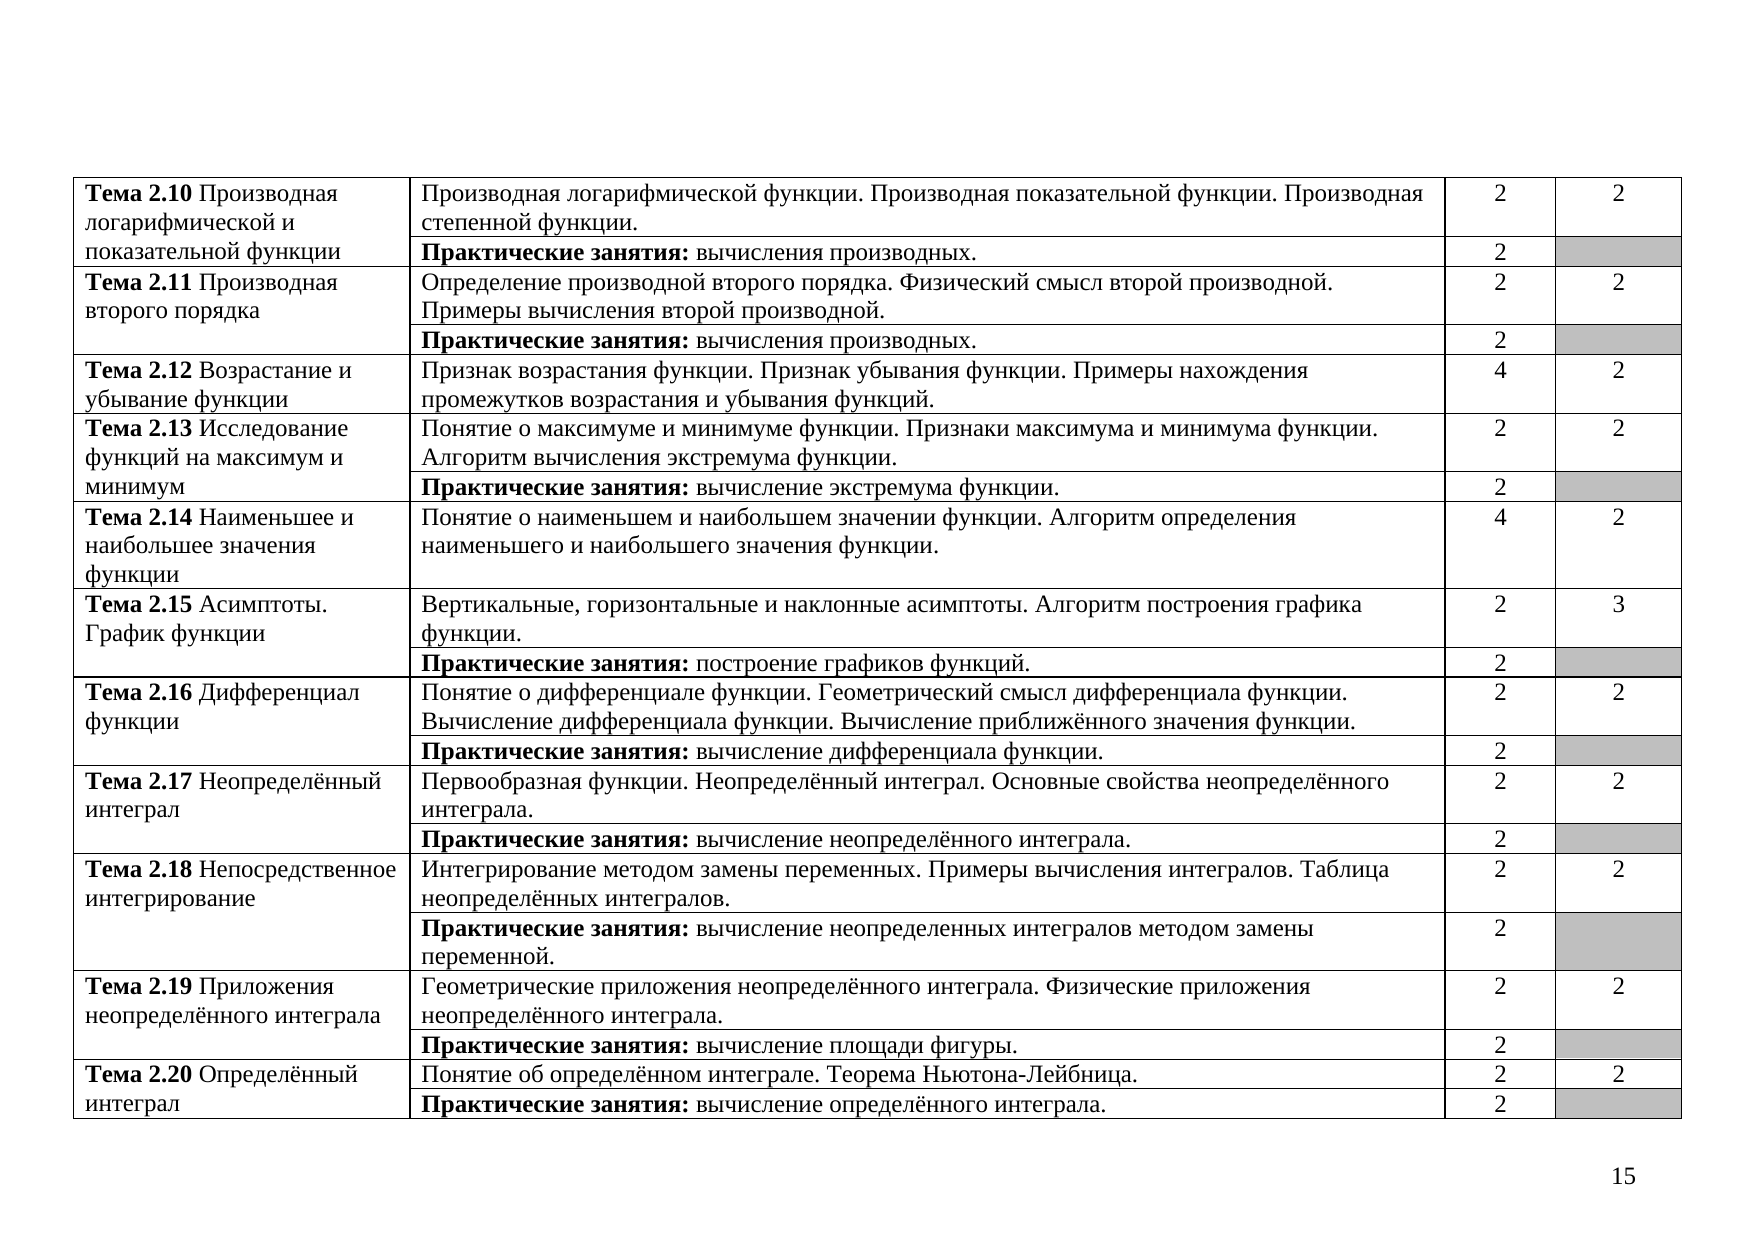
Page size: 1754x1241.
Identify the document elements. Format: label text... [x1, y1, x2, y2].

table_cell 2 [1556, 766, 1681, 823]
table_cell 2 [1446, 472, 1555, 501]
table_cell 2 [1446, 1060, 1555, 1088]
table_cell Вертикальные, горизонтальные и наклонные асимптоты. Алгоритм построения графика функции. [411, 589, 1444, 647]
table_cell 2 [1556, 678, 1681, 735]
table_cell Практические занятия: вычисление неопределённого интеграла. [411, 824, 1444, 853]
table_cell 2 [1446, 678, 1555, 735]
table_cell [1556, 1030, 1681, 1058]
table_cell 2 [1556, 414, 1681, 471]
table_cell 2 [1446, 648, 1555, 676]
table_cell Тема 2.15 Асимптоты. График функции [74, 589, 409, 676]
table_cell Понятие об определённом интеграле. Теорема Ньютона-Лейбница. [411, 1060, 1444, 1088]
table_cell [1556, 472, 1681, 501]
table_cell 2 [1556, 355, 1681, 412]
table_cell Практические занятия: вычисление определённого интеграла. [411, 1089, 1444, 1118]
table_cell 2 [1556, 267, 1681, 324]
table_cell 2 [1446, 325, 1555, 354]
table_cell 4 [1446, 502, 1555, 588]
table_cell [1556, 237, 1681, 266]
table_cell Тема 2.11 Производная второго порядка [74, 267, 409, 354]
table_cell Тема 2.16 Дифференциал функции [74, 678, 409, 765]
table_cell 2 [1556, 178, 1681, 236]
table_cell Практические занятия: вычисление дифференциала функции. [411, 736, 1444, 765]
table_cell [1556, 913, 1681, 970]
table_cell Практические занятия: вычисление площади фигуры. [411, 1030, 1444, 1058]
table_cell Практические занятия: вычисления производных. [411, 325, 1444, 354]
table_cell Интегрирование методом замены переменных. Примеры вычисления интегралов. Таблица неопределённых интегралов. [411, 854, 1444, 912]
table_cell 2 [1446, 854, 1555, 912]
table_cell Признак возрастания функции. Признак убывания функции. Примеры нахождения промежутков возрастания и убывания функций. [411, 355, 1444, 412]
table_cell Практические занятия: вычисление неопределенных интегралов методом замены переменной. [411, 913, 1444, 970]
table_cell Тема 2.10 Производная логарифмической и показательной функции [74, 178, 409, 266]
table_cell Практические занятия: вычисление экстремума функции. [411, 472, 1444, 501]
table_cell 2 [1446, 589, 1555, 647]
table_cell Определение производной второго порядка. Физический смысл второй производной. Примеры вычисления второй производной. [411, 267, 1444, 324]
table_cell 2 [1446, 414, 1555, 471]
table_cell 2 [1446, 736, 1555, 765]
table_cell 2 [1446, 1089, 1555, 1118]
table_cell 2 [1446, 267, 1555, 324]
table_cell 4 [1446, 355, 1555, 412]
table_cell 2 [1556, 1060, 1681, 1088]
table_cell 2 [1556, 854, 1681, 912]
table_cell Понятие о дифференциале функции. Геометрический смысл дифференциала функции. Вычисление дифференциала функции. Вычисление приближённого значения функции. [411, 678, 1444, 735]
table_cell [1556, 648, 1681, 676]
table_cell Тема 2.14 Наименьшее и наибольшее значения функции [74, 502, 409, 588]
table_cell Производная логарифмической функции. Производная показательной функции. Производная степенной функции. [411, 178, 1444, 236]
table_cell 2 [1556, 502, 1681, 588]
table_cell [1556, 1089, 1681, 1118]
table_cell Геометрические приложения неопределённого интеграла. Физические приложения неопределённого интеграла. [411, 971, 1444, 1029]
table_cell Тема 2.12 Возрастание и убывание функции [74, 355, 409, 412]
table_cell 2 [1446, 237, 1555, 266]
table_cell Понятие о максимуме и минимуме функции. Признаки максимума и минимума функции. Алгоритм вычисления экстремума функции. [411, 414, 1444, 471]
table_cell [1556, 736, 1681, 765]
table_cell Первообразная функции. Неопределённый интеграл. Основные свойства неопределённого интеграла. [411, 766, 1444, 823]
table_cell 2 [1446, 913, 1555, 970]
table_cell Тема 2.19 Приложения неопределённого интеграла [74, 971, 409, 1058]
table_cell Тема 2.17 Неопределённый интеграл [74, 766, 409, 853]
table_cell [411, 237, 1444, 266]
table_cell 2 [1446, 178, 1555, 236]
table_cell 2 [1446, 1030, 1555, 1058]
table_cell 2 [1446, 766, 1555, 823]
table_cell [1556, 325, 1681, 354]
table_cell 3 [1556, 589, 1681, 647]
table_cell Практические занятия: построение графиков функций. [411, 648, 1444, 676]
table_cell 2 [1446, 824, 1555, 853]
table_cell [1556, 824, 1681, 853]
table_cell Тема 2.13 Исследование функций на максимум и минимум [74, 414, 409, 501]
table_cell 2 [1556, 971, 1681, 1029]
table_cell Тема 2.18 Непосредственное интегрирование [74, 854, 409, 970]
table_cell 2 [1446, 971, 1555, 1029]
table_cell Тема 2.20 Определённый интеграл [74, 1060, 409, 1118]
table_cell Понятие о наименьшем и наибольшем значении функции. Алгоритм определения наименьшего и наибольшего значения функции. [411, 502, 1444, 588]
